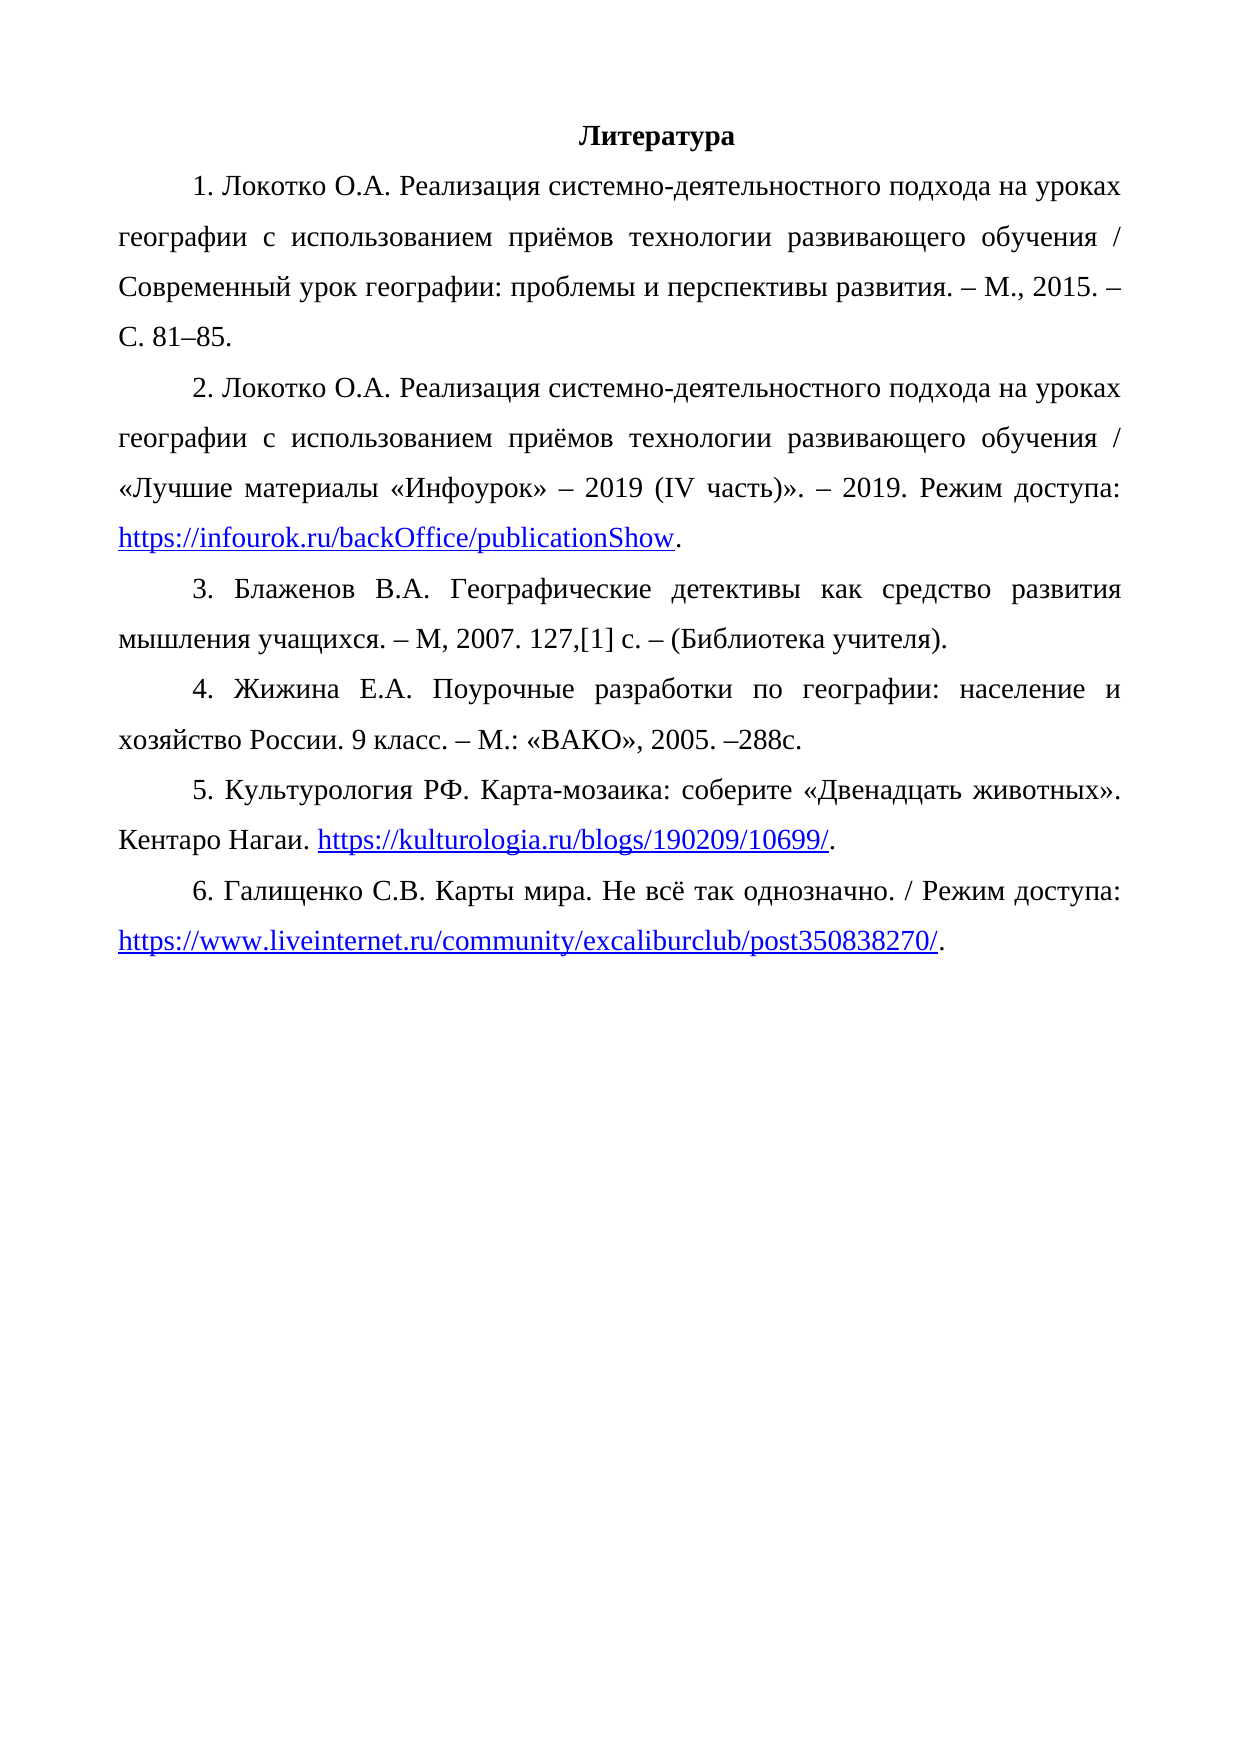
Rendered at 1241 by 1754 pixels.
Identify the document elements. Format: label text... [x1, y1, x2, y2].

text 2. Локотко О.А. Реализация системно-деятельностного подхода на уроках географии с использованием приёмов технологии развивающего обучения / «Лучшие материалы «Инфоурок» ‒ 2019 (IV часть)». – 2019. Режим доступа: https://infourok.ru/backOffice/publicationShow. [118, 370, 1122, 554]
text 1. Локотко О.А. Реализация системно-деятельностного подхода на уроках географии с использованием приёмов технологии развивающего обучения / Современный урок географии: проблемы и перспективы развития. – М., 2015. ‒ С. 81‒85. [118, 168, 1122, 353]
text 5. Культурология РФ. Карта-мозаика: соберите «Двенадцать животных». Кентаро Нагаи. https://kulturologia.ru/blogs/190209/10699/. [118, 772, 1122, 856]
text 3. Блаженов В.А. Географические детективы как средство развития мышления учащихся. – М, 2007. 127,[1] с. – (Библиотека учителя). [118, 571, 1122, 655]
text Литература [118, 118, 1122, 152]
text 6. Галищенко С.В. Карты мира. Не всё так однозначно. / Режим доступа: https://www.liveinternet.ru/community/excaliburclub/post350838270/. [118, 873, 1122, 957]
text 4. Жижина Е.А. Поурочные разработки по географии: население и хозяйство России. 9 класс. – М.: «ВАКО», 2005. ‒288с. [118, 672, 1122, 755]
